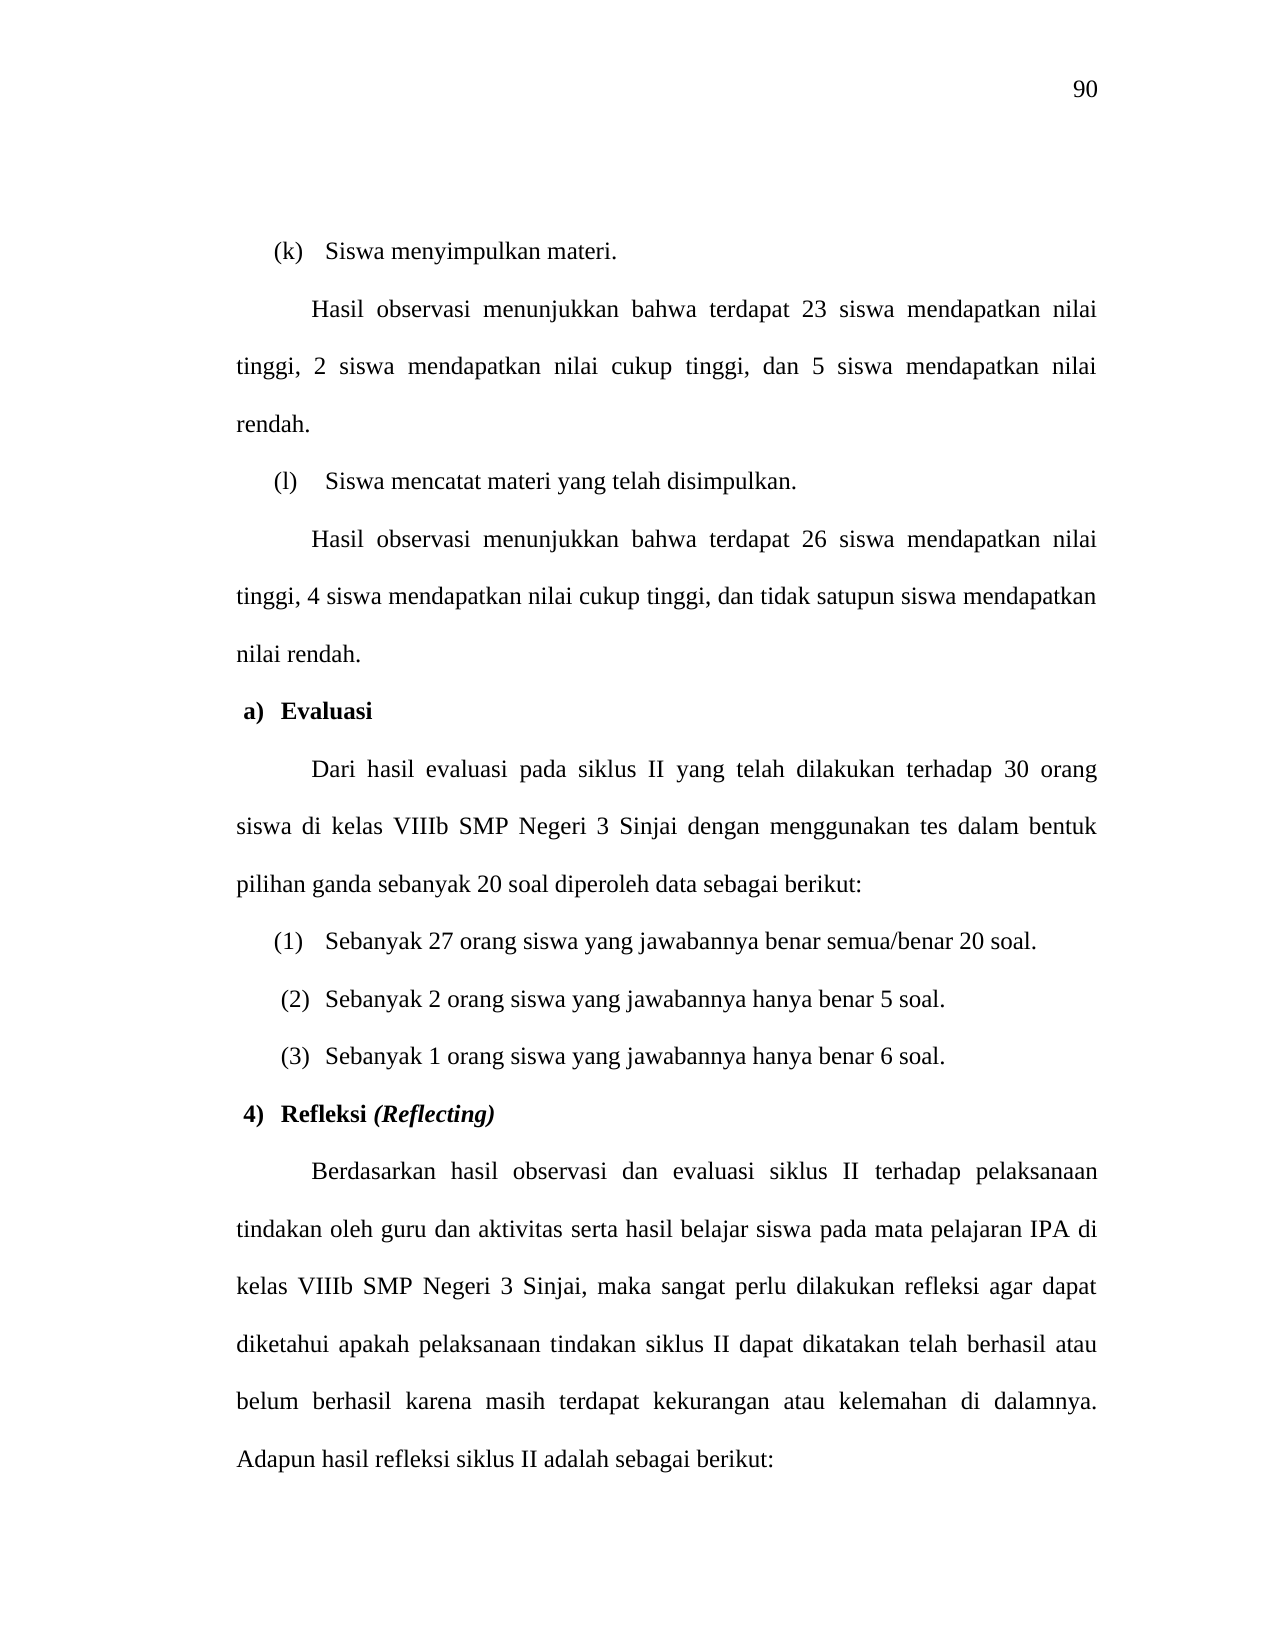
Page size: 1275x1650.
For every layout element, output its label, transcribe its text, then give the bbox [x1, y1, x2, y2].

list Sebanyak 27 orang siswa yang jawabannya benar semua/benar 20 soal. [274, 926, 1098, 955]
text Hasil observasi menunjukkan bahwa terdapat 26 siswa mendapatkan nilai tinggi, 4 siswa mendapatkan nilai cukup tinggi, dan tidak satupun siswa mendapatkan nilai rendah. [236, 524, 1098, 667]
list Sebanyak 2 orang siswa yang jawabannya hanya benar 5 soal. [281, 984, 1098, 1012]
list Refleksi (Reflecting) [243, 1099, 1098, 1127]
text Dari hasil evaluasi pada siklus II yang telah dilakukan terhadap 30 orang siswa di kelas VIIIb SMP Negeri 3 Sinjai dengan menggunakan tes dalam bentuk pilihan ganda sebanyak 20 soal diperoleh data sebagai berikut: [236, 754, 1098, 897]
list Siswa mencatat materi yang telah disimpulkan. [274, 466, 1098, 495]
list Sebanyak 1 orang siswa yang jawabannya hanya benar 6 soal. [281, 1041, 1098, 1070]
text Berdasarkan hasil observasi dan evaluasi siklus II terhadap pelaksanaan tindakan oleh guru dan aktivitas serta hasil belajar siswa pada mata pelajaran IPA di kelas VIIIb SMP Negeri 3 Sinjai, maka sangat perlu dilakukan refleksi agar dapat diketahui apakah pelaksanaan tindakan siklus II dapat dikatakan telah berhasil atau belum berhasil karena masih terdapat kekurangan atau kelemahan di dalamnya. Adapun hasil refleksi siklus II adalah sebagai berikut: [236, 1156, 1098, 1472]
text Hasil observasi menunjukkan bahwa terdapat 23 siswa mendapatkan nilai tinggi, 2 siswa mendapatkan nilai cukup tinggi, dan 5 siswa mendapatkan nilai rendah. [236, 294, 1098, 437]
list Evaluasi [243, 696, 1098, 725]
list Siswa menyimpulkan materi. [274, 236, 1098, 265]
